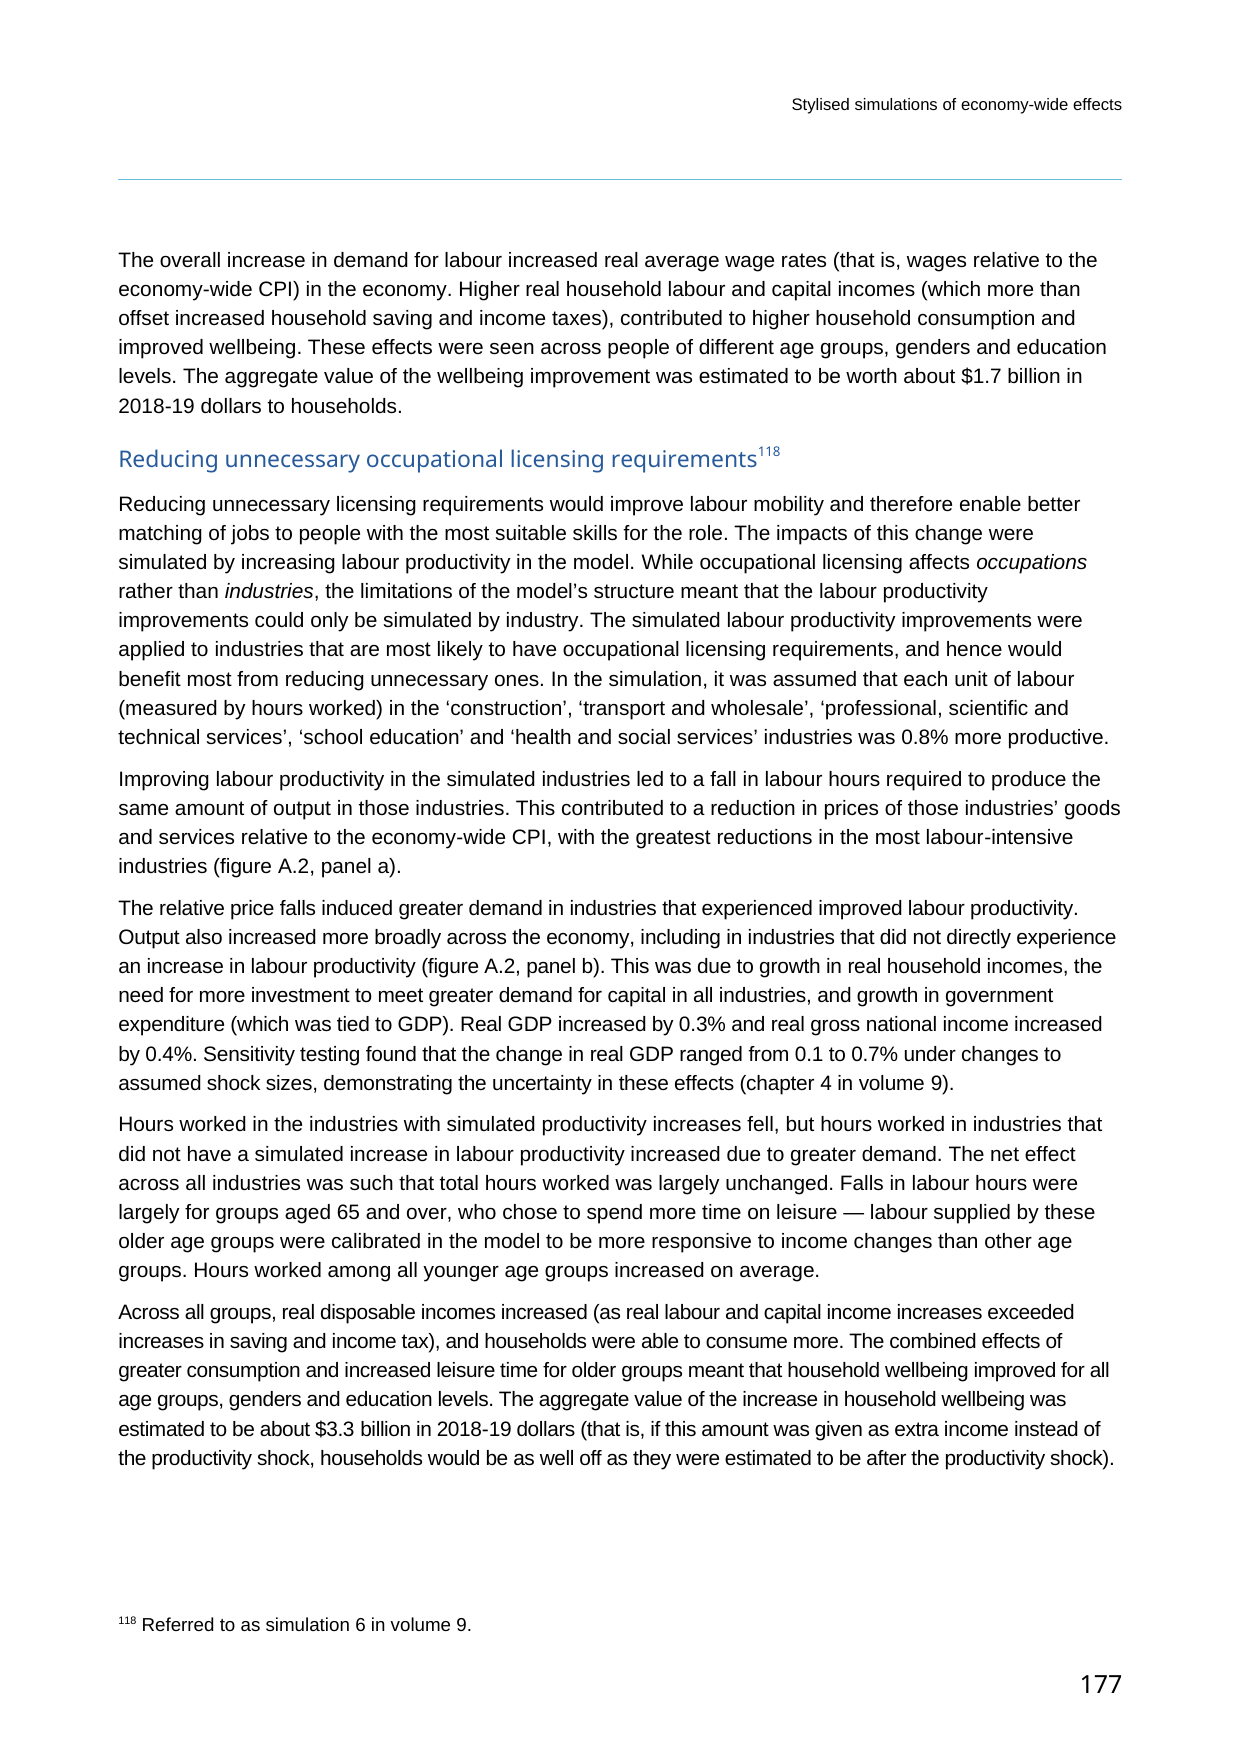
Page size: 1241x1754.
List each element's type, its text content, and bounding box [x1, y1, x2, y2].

subtitle Reducing unnecessary occupational licensing requirements [118, 442, 1122, 474]
text Reducing unnecessary licensing requirements would improve labour mobility and therefore enable better matching of jobs to people with the most suitable skills for the role. The impacts of this change were simulated by increasing labour productivity in the model. While occupational licensing affects occupations rather than industries, the limitations of the model’s structure meant that the labour productivity improvements could only be simulated by industry. The simulated labour productivity improvements were applied to industries that are most likely to have occupational licensing requirements, and hence would benefit most from reducing unnecessary ones. In the simulation, it was assumed that each unit of labour (measured by hours worked) in the ‘construction’, ‘transport and wholesale’, ‘professional, scientific and technical services’, ‘school education’ and ‘health and social services’ industries was 0.8% more productive. [118, 486, 1122, 749]
text Hours worked in the industries with simulated productivity increases fell, but hours worked in industries that did not have a simulated increase in labour productivity increased due to greater demand. The net effect across all industries was such that total hours worked was largely unchanged. Falls in labour hours were largely for groups aged 65 and over, who chose to spend more time on leisure — labour supplied by these older age groups were calibrated in the model to be more responsive to income changes than other age groups. Hours worked among all younger age groups increased on average. [118, 1107, 1122, 1282]
text Across all groups, real disposable incomes increased (as real labour and capital income increases exceeded increases in saving and income tax), and households were able to consume more. The combined effects of greater consumption and increased leisure time for older groups meant that household wellbeing improved for all age groups, genders and education levels. The aggregate value of the increase in household wellbeing was estimated to be about $3.3 billion in 2018-19 dollars (that is, if this amount was given as extra income instead of the productivity shock, households would be as well off as they were estimated to be after the productivity shock). [118, 1294, 1122, 1469]
text The overall increase in demand for labour increased real average wage rates (that is, wages relative to the economy-wide CPI) in the economy. Higher real household labour and capital incomes (which more than offset increased household saving and income taxes), contributed to higher household consumption and improved wellbeing. These effects were seen across people of different age groups, genders and education levels. The aggregate value of the wellbeing improvement was estimated to be worth about $1.7 billion in 2018-19 dollars to households. [118, 242, 1122, 417]
text Improving labour productivity in the simulated industries led to a fall in labour hours required to produce the same amount of output in those industries. This contributed to a reduction in prices of those industries’ goods and services relative to the economy-wide CPI, with the greatest reductions in the most labour-intensive industries (figure A.2, panel a). [118, 761, 1122, 878]
text The relative price falls induced greater demand in industries that experienced improved labour productivity. Output also increased more broadly across the economy, including in industries that did not directly experience an increase in labour productivity (figure A.2, panel b). This was due to growth in real household incomes, the need for more investment to meet greater demand for capital in all industries, and growth in government expenditure (which was tied to GDP). Real GDP increased by 0.3% and real gross national income increased by 0.4%. Sensitivity testing found that the change in real GDP ranged from 0.1 to 0.7% under changes to assumed shock sizes, demonstrating the uncertainty in these effects (chapter 4 in volume 9). [118, 890, 1122, 1094]
